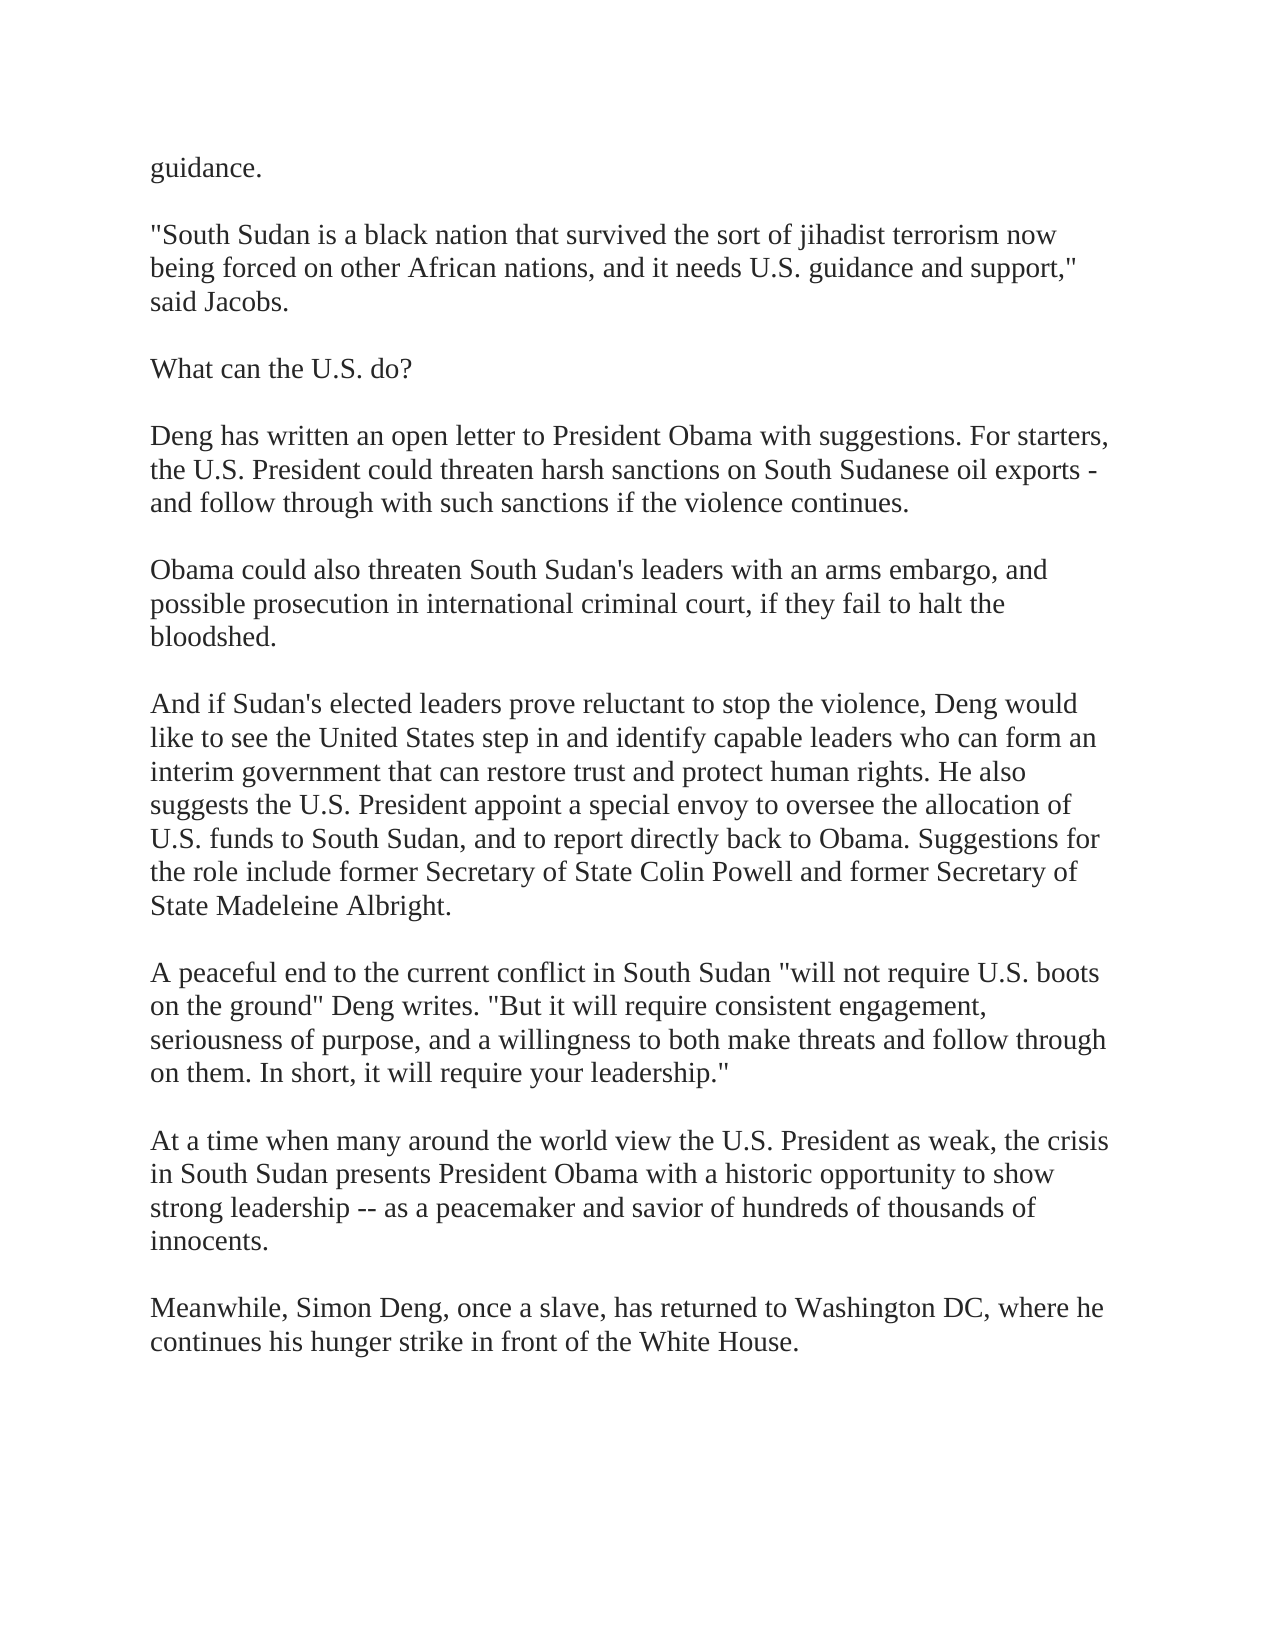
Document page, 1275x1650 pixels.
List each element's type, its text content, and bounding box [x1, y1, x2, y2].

text "South Sudan is a black nation that survived the sort of jihadist terrorism now being forced on other African nations, and it needs U.S. guidance and support," said Jacobs. [150, 217, 1125, 318]
text At a time when many around the world view the U.S. President as weak, the crisis in South Sudan presents President Obama with a historic opportunity to show strong leadership -- as a peacemaker and savior of hundreds of thousands of innocents. [150, 1123, 1125, 1257]
text And if Sudan's elected leaders prove reluctant to stop the violence, Deng would like to see the United States step in and identify capable leaders who can form an interim government that can restore trust and protect human rights. He also suggests the U.S. President appoint a special envoy to oversee the allocation of U.S. funds to South Sudan, and to report directly back to Obama. Suggestions for the role include former Secretary of State Colin Powell and former Secretary of State Madeleine Albright. [150, 687, 1125, 921]
text What can the U.S. do? [150, 351, 1125, 385]
text Meanwhile, Simon Deng, once a slave, has returned to Washington DC, where he continues his hunger strike in front of the White House. [150, 1290, 1125, 1357]
text Deng has written an open letter to President Obama with suggestions. For starters, the U.S. President could threaten harsh sanctions on South Sudanese oil exports - and follow through with such sanctions if the violence continues. [150, 418, 1125, 519]
text A peaceful end to the current conflict in South Sudan "will not require U.S. boots on the ground" Deng writes. "But it will require consistent engagement, seriousness of purpose, and a willingness to both make threats and follow through on them. In short, it will require your leadership." [150, 955, 1125, 1089]
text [150, 150, 1125, 183]
text Obama could also threaten South Sudan's leaders with an arms embargo, and possible prosecution in international criminal court, if they fail to halt the bloodshed. [150, 552, 1125, 653]
